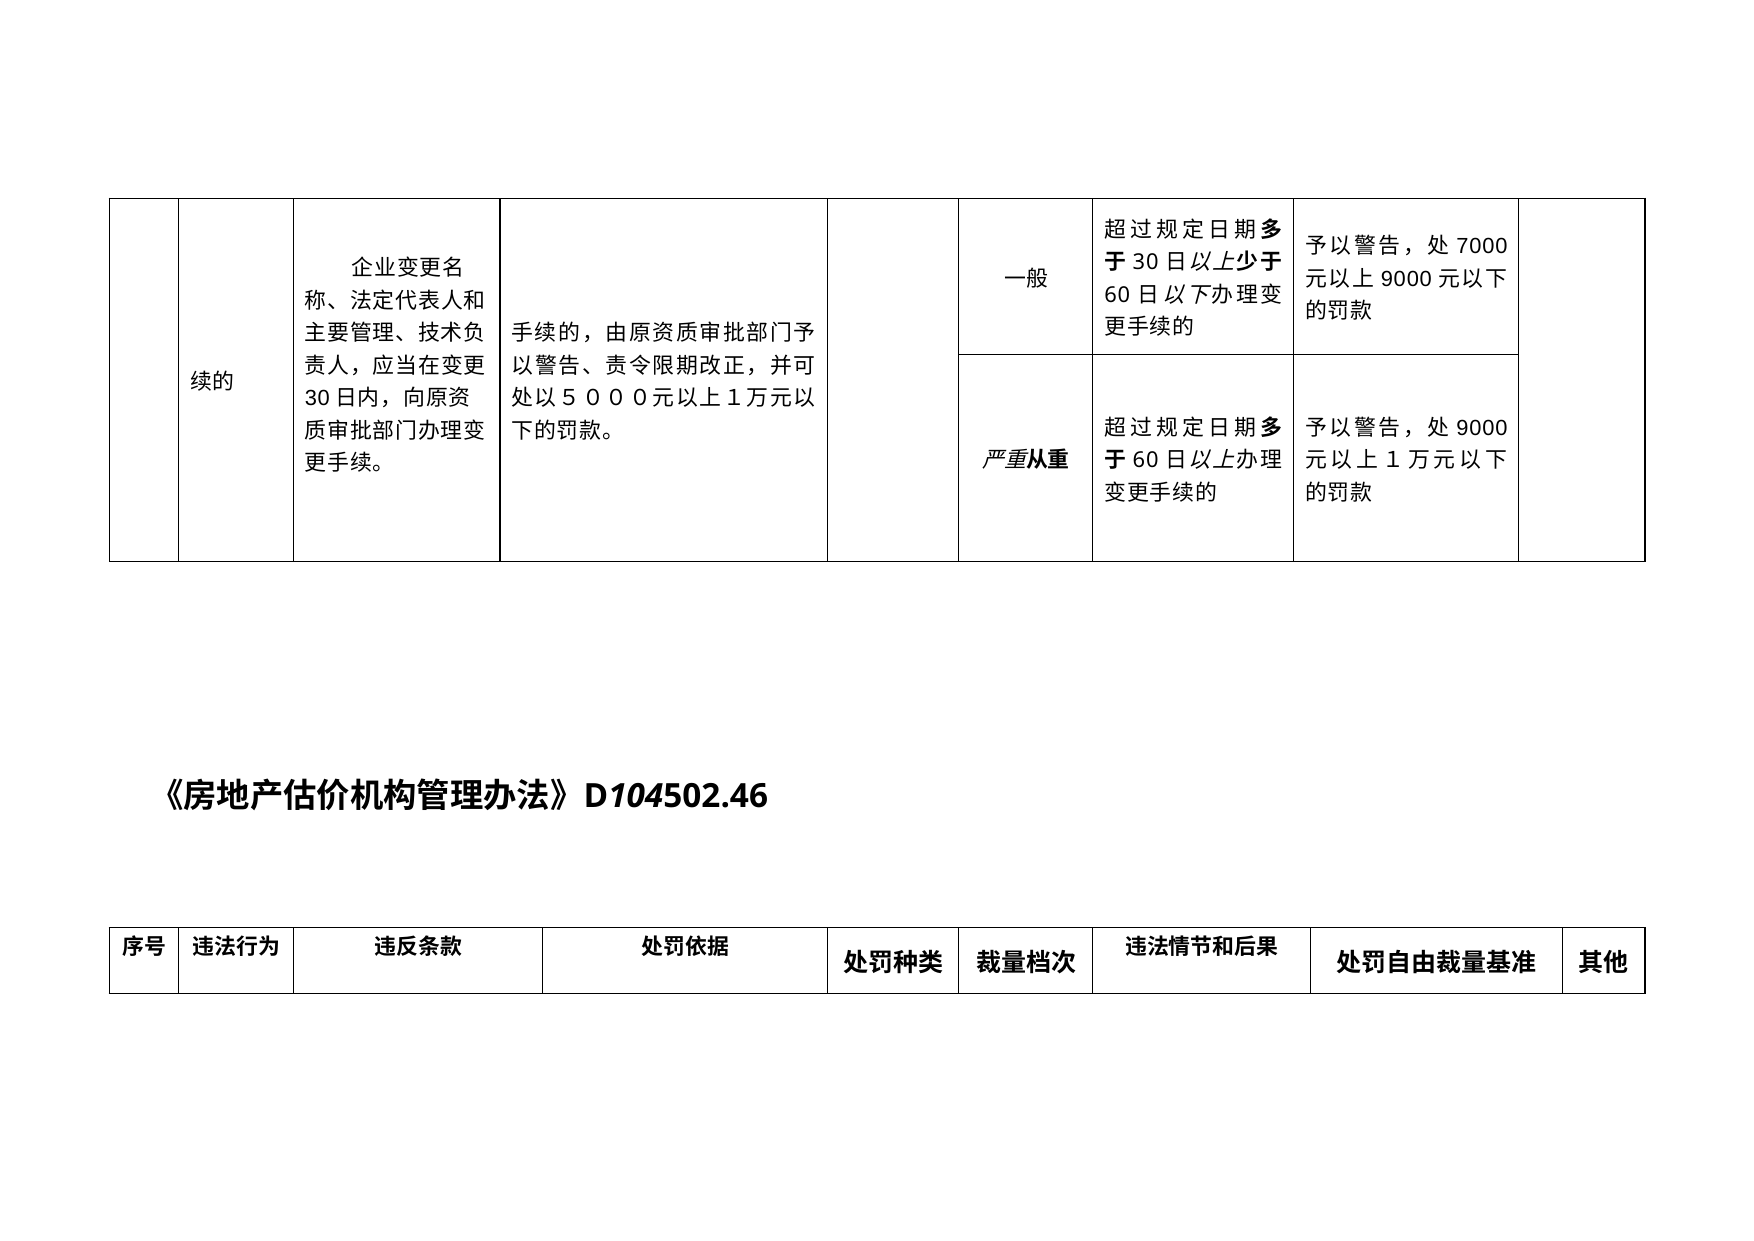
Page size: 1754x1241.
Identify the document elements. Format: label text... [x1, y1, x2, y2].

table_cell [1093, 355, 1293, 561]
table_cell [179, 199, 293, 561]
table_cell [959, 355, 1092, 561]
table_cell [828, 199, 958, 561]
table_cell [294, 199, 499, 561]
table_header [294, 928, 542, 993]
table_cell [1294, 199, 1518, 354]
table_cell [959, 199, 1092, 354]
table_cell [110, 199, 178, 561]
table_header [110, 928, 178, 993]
subtitle 《房地产估价机构管理办法》D104502.46 [150, 760, 1604, 825]
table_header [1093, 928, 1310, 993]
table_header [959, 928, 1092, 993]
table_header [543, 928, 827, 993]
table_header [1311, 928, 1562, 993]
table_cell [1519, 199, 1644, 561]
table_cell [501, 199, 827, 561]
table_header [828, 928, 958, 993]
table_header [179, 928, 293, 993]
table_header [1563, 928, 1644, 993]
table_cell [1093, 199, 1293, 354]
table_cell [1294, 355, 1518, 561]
